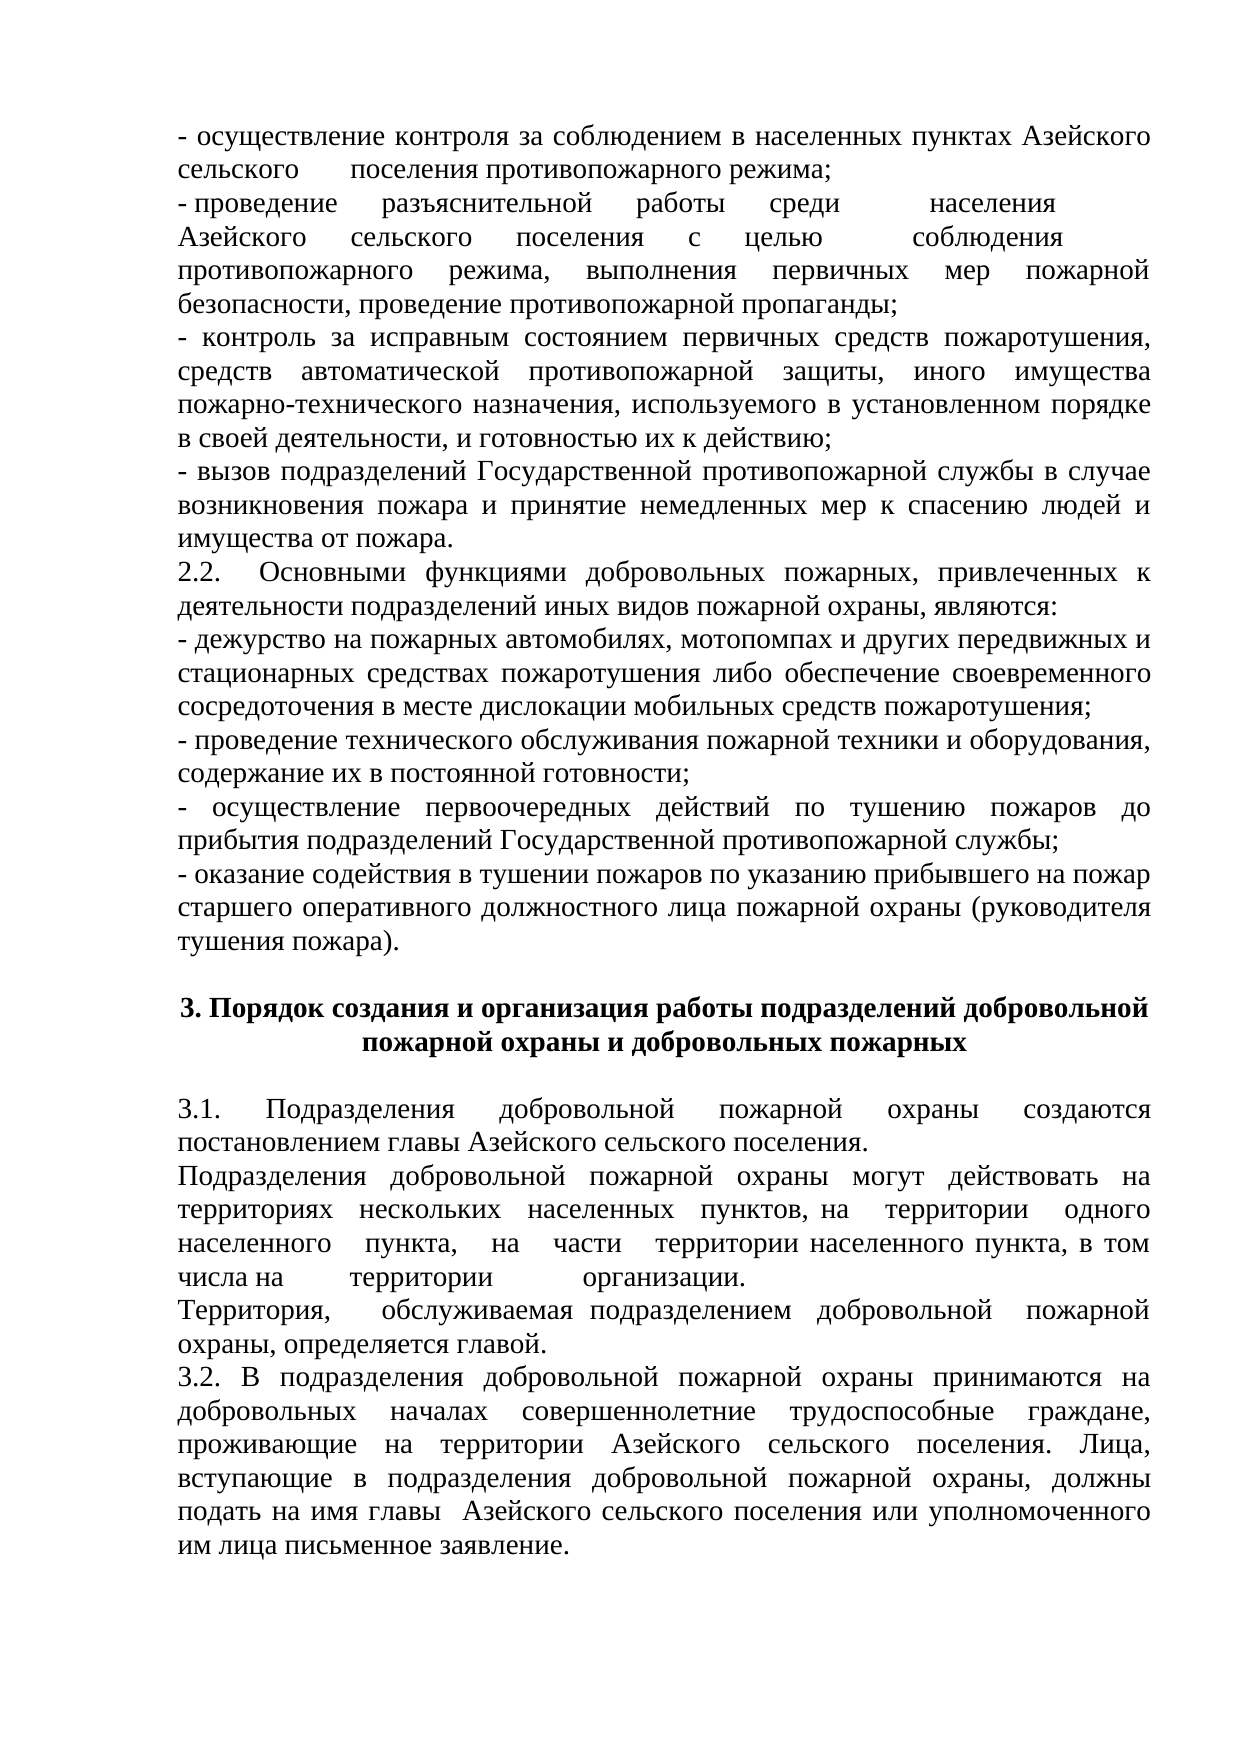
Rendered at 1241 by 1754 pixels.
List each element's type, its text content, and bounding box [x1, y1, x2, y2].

text - осуществление первоочередных действий по тушению пожаров до прибытия подразделений Государственной противопожарной службы; [177, 789, 1152, 856]
text Азейского сельского поселения с целью соблюдения [177, 219, 1152, 252]
text - проведение технического обслуживания пожарной техники и оборудования, содержание их в постоянной готовности; [177, 722, 1152, 789]
text - дежурство на пожарных автомобилях, мотопомпах и других передвижных и стационарных средствах пожаротушения либо обеспечение своевременного сосредоточения в месте дислокации мобильных средств пожаротушения; [177, 621, 1152, 722]
text - осуществление контроля за соблюдением в населенных пунктах Азейского сельского поселения противопожарного режима; [177, 118, 1152, 185]
text 2.2. Основными функциями добровольных пожарных, привлеченных к деятельности подразделений иных видов пожарной охраны, являются: [177, 554, 1152, 621]
text - оказание содействия в тушении пожаров по указанию прибывшего на пожар старшего оперативного должностного лица пожарной охраны (руководителя тушения пожара). [177, 856, 1152, 957]
text 3.2. В подразделения добровольной пожарной охраны принимаются на добровольных началах совершеннолетние трудоспособные граждане, проживающие на территории Азейского сельского поселения. Лица, вступающие в подразделения добровольной пожарной охраны, должны подать на имя главы Азейского сельского поселения или уполномоченного им лица письменное заявление. [177, 1359, 1152, 1561]
text противопожарного режима, выполнения первичных мер пожарной безопасности, проведение противопожарной пропаганды; [177, 252, 1152, 319]
text - вызов подразделений Государственной противопожарной службы в случае возникновения пожара и принятие немедленных мер к спасению людей и имущества от пожара. [177, 453, 1152, 554]
text Территория, обслуживаемая подразделением добровольной пожарной охраны, определяется главой. [177, 1292, 1152, 1359]
text - проведение разъяснительной работы среди населения [177, 185, 1152, 219]
text 3. Порядок создания и организация работы подразделений добровольной пожарной охраны и добровольных пожарных [177, 990, 1152, 1057]
text Подразделения добровольной пожарной охраны могут действовать на территориях нескольких населенных пунктов, на территории одного населенного пункта, на части территории населенного пункта, в том числа на территории организации. [177, 1158, 1152, 1292]
text - контроль за исправным состоянием первичных средств пожаротушения, средств автоматической противопожарной защиты, иного имущества пожарно-технического назначения, используемого в установленном порядке в своей деятельности, и готовностью их к действию; [177, 319, 1152, 453]
text 3.1. Подразделения добровольной пожарной охраны создаются постановлением главы Азейского сельского поселения. [177, 1091, 1152, 1158]
